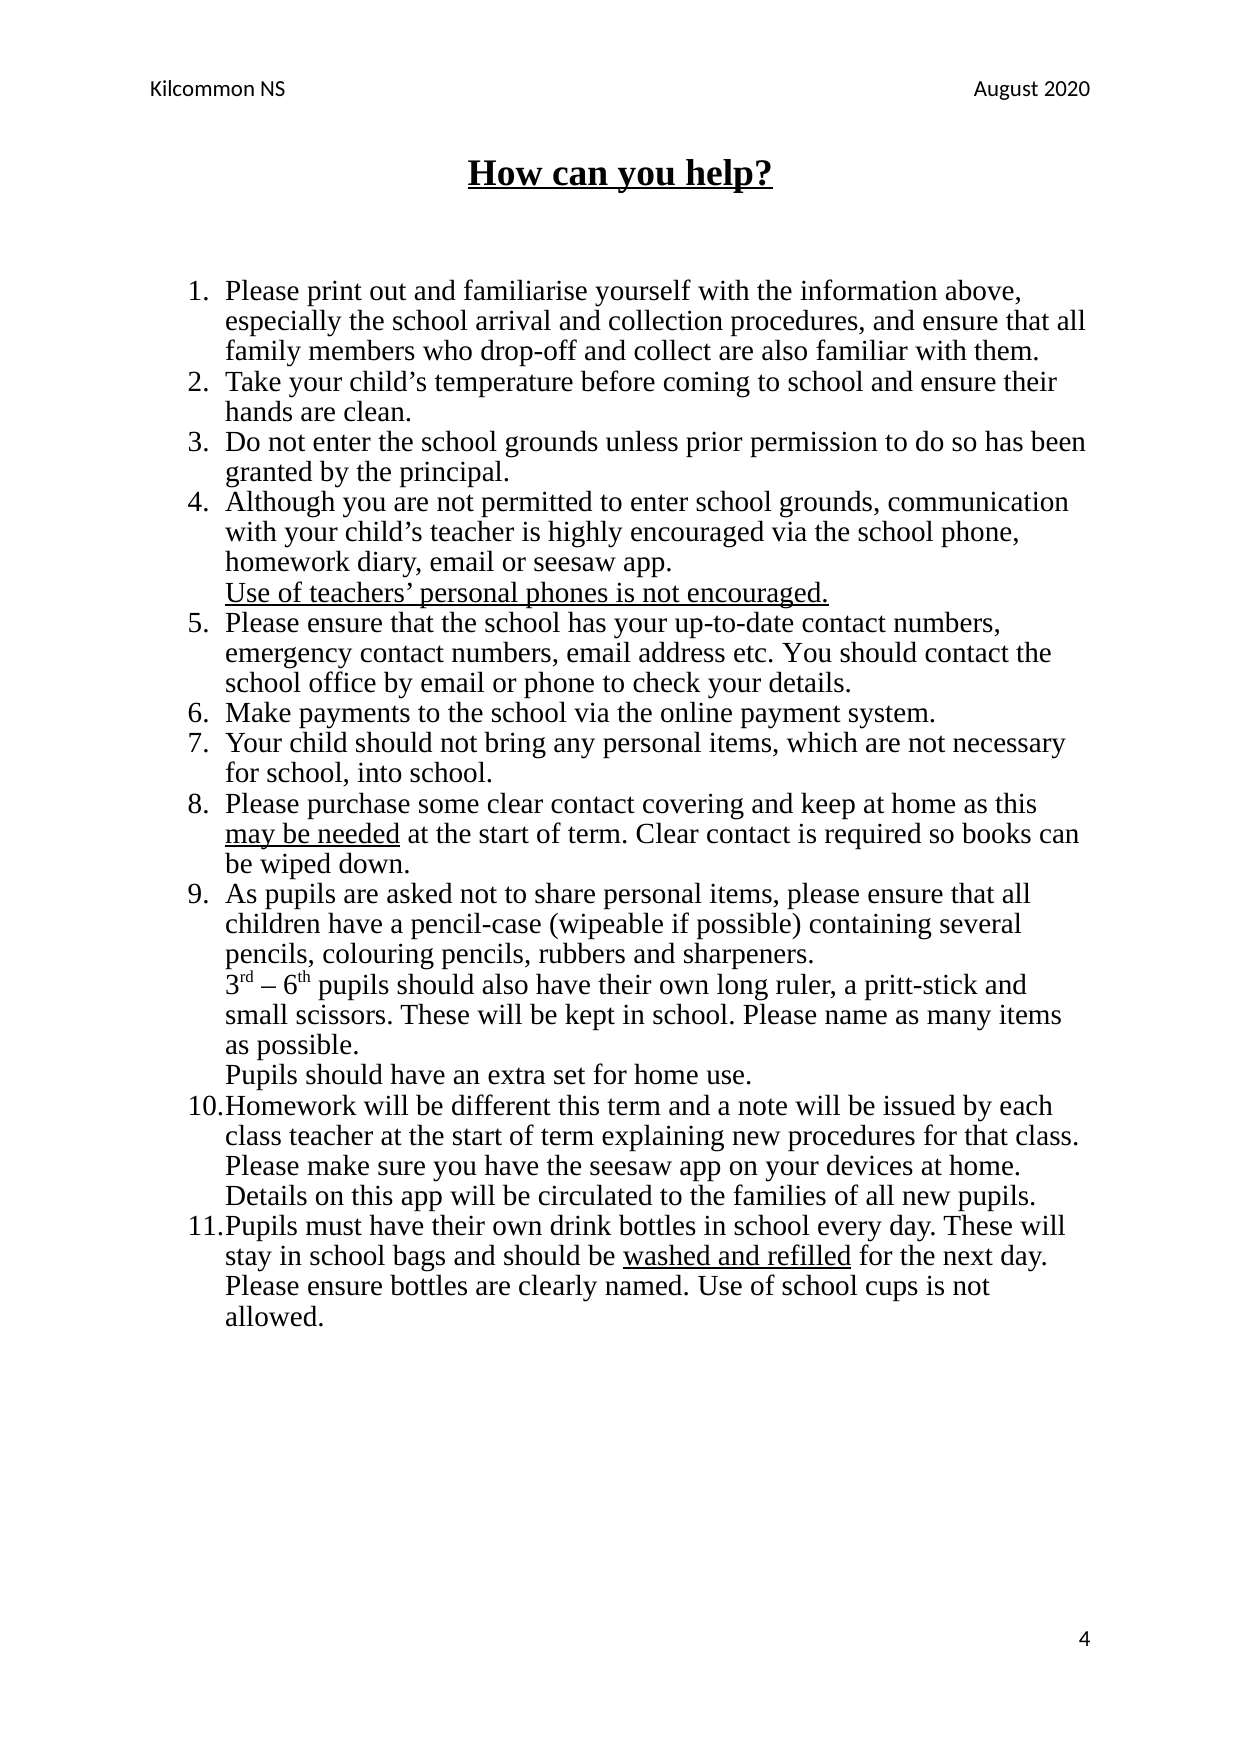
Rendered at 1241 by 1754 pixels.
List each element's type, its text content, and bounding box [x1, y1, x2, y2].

list Please ensure that the school has your up-to-date contact numbers, emergency contact numbers, email address etc. You should contact the school office by email or phone to check your details. [187, 608, 1090, 699]
list Please print out and familiarise yourself with the information above, especially the school arrival and collection procedures, and ensure that all family members who drop-off and collect are also familiar with them. [187, 276, 1090, 367]
list Take your child’s temperature before coming to school and ensure their hands are clean. [187, 367, 1090, 427]
text How can you help? [150, 150, 1090, 193]
list 3rd – 6th pupils should also have their own long ruler, a pritt-stick and small scissors. These will be kept in school. Please name as many items as possible. [225, 970, 1090, 1061]
list Use of teachers’ personal phones is not encouraged. [225, 578, 1090, 608]
list Pupils must have their own drink bottles in school every day. These will stay in school bags and should be washed and refilled for the next day. Please ensure bottles are clearly named. Use of school cups is not allowed. [187, 1212, 1090, 1332]
list As pupils are asked not to share personal items, please ensure that all children have a pencil-case (wipeable if possible) containing several pencils, colouring pencils, rubbers and sharpeners. [187, 880, 1090, 970]
list Do not enter the school grounds unless prior permission to do so has been granted by the principal. [187, 427, 1090, 488]
list Homework will be different this term and a note will be issued by each class teacher at the start of term explaining new procedures for that class. Please make sure you have the seesaw app on your devices at home. Details on this app will be circulated to the families of all new pupils. [187, 1091, 1090, 1212]
list Please purchase some clear contact covering and keep at home as this may be needed at the start of term. Clear contact is required so books can be wiped down. [187, 789, 1090, 880]
list Your child should not bring any personal items, which are not necessary for school, into school. [187, 729, 1090, 789]
list Pupils should have an extra set for home use. [225, 1061, 1090, 1091]
list Although you are not permitted to enter school grounds, communication with your child’s teacher is highly encouraged via the school phone, homework diary, email or seesaw app. [187, 488, 1090, 578]
list Make payments to the school via the online payment system. [187, 699, 1090, 729]
